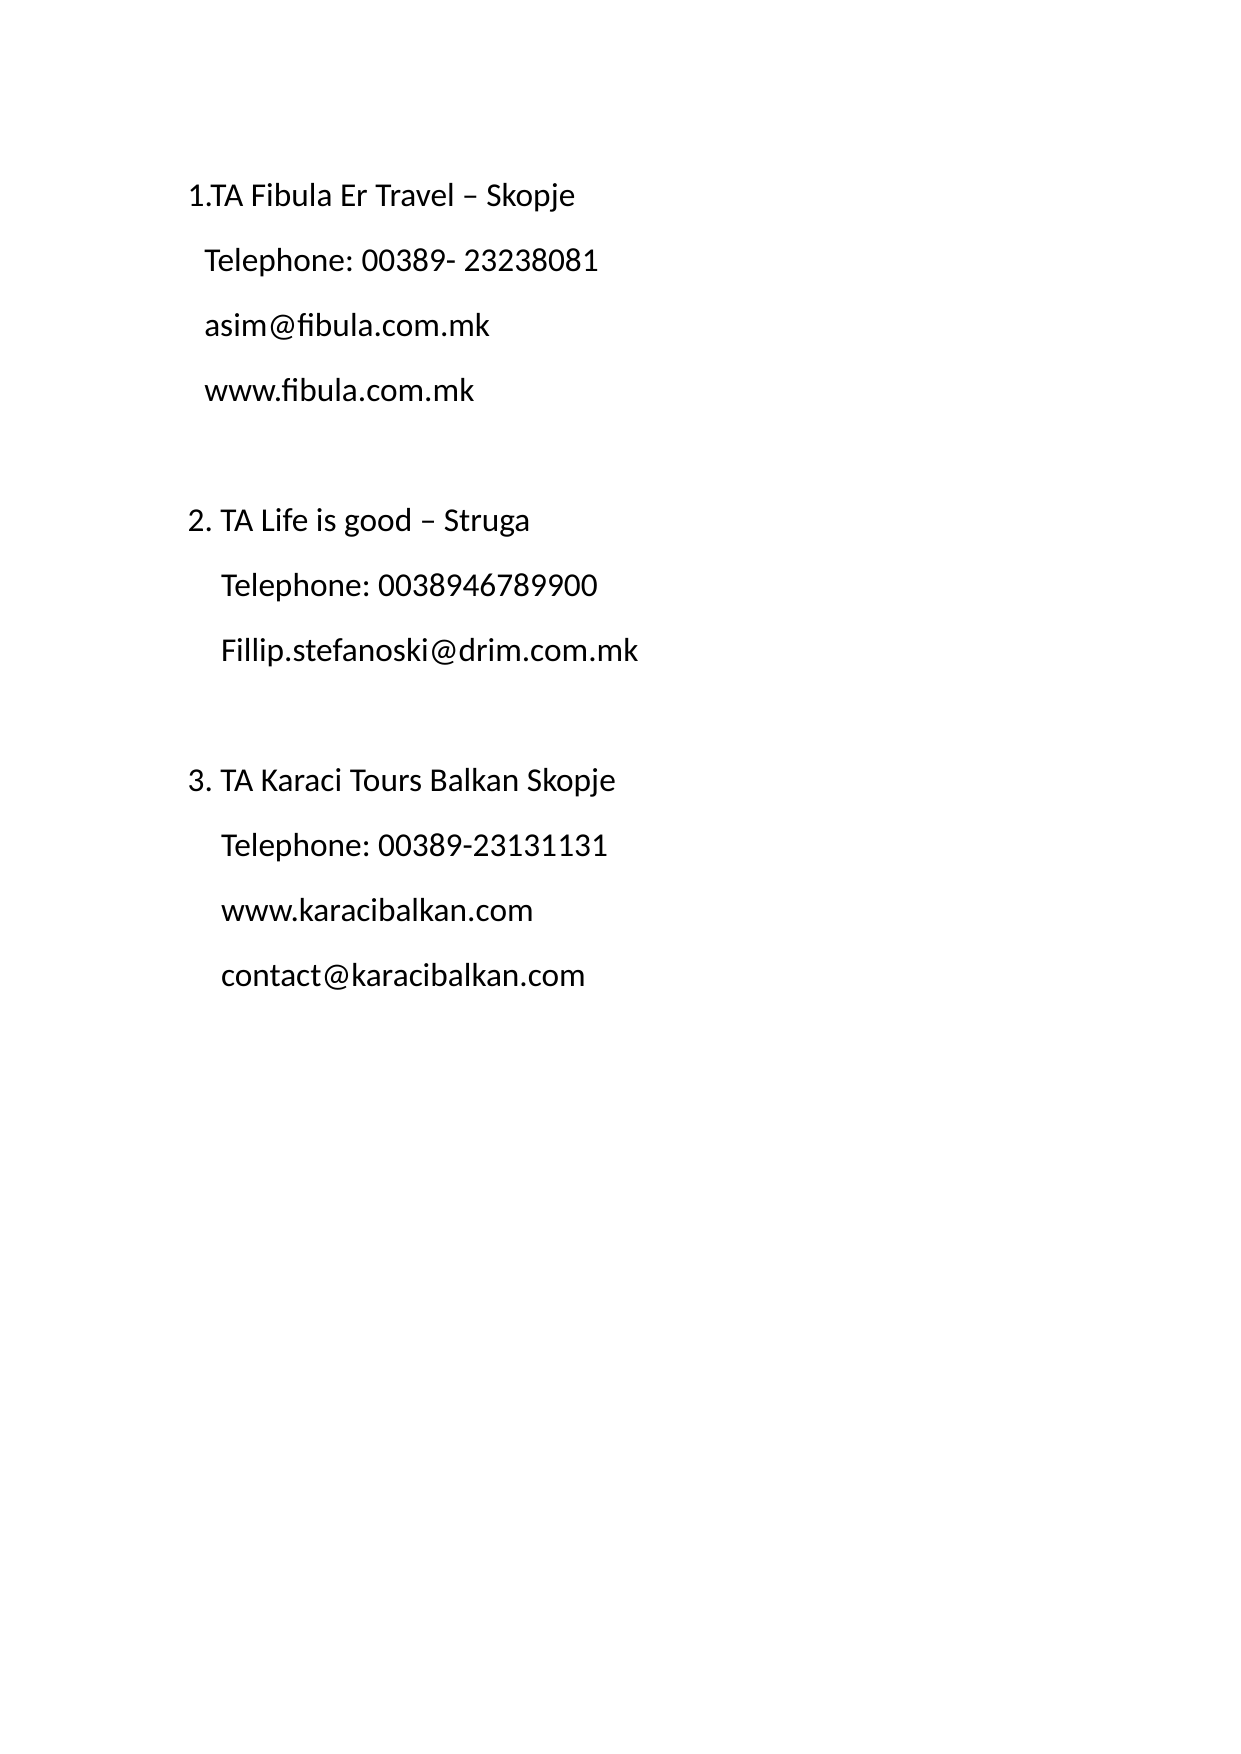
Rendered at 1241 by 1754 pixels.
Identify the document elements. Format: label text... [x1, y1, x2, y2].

text www.karacibalkan.com [187, 877, 1053, 942]
text asim@fibula.com.mk [187, 292, 1053, 357]
text Fillip.stefanoski@drim.com.mk [187, 617, 1053, 682]
text 3. TA Karaci Tours Balkan Skopje [187, 747, 1053, 812]
text Telephone: 00389- 23238081 [187, 227, 1053, 292]
text Telephone: 00389-23131131 [187, 812, 1053, 877]
text 2. TA Life is good – Struga [187, 487, 1053, 552]
text 1.TA Fibula Er Travel – Skopje [187, 162, 1053, 227]
text www.fibula.com.mk [187, 357, 1053, 422]
text contact@karacibalkan.com [187, 942, 1053, 1007]
text Telephone: 0038946789900 [187, 552, 1053, 617]
